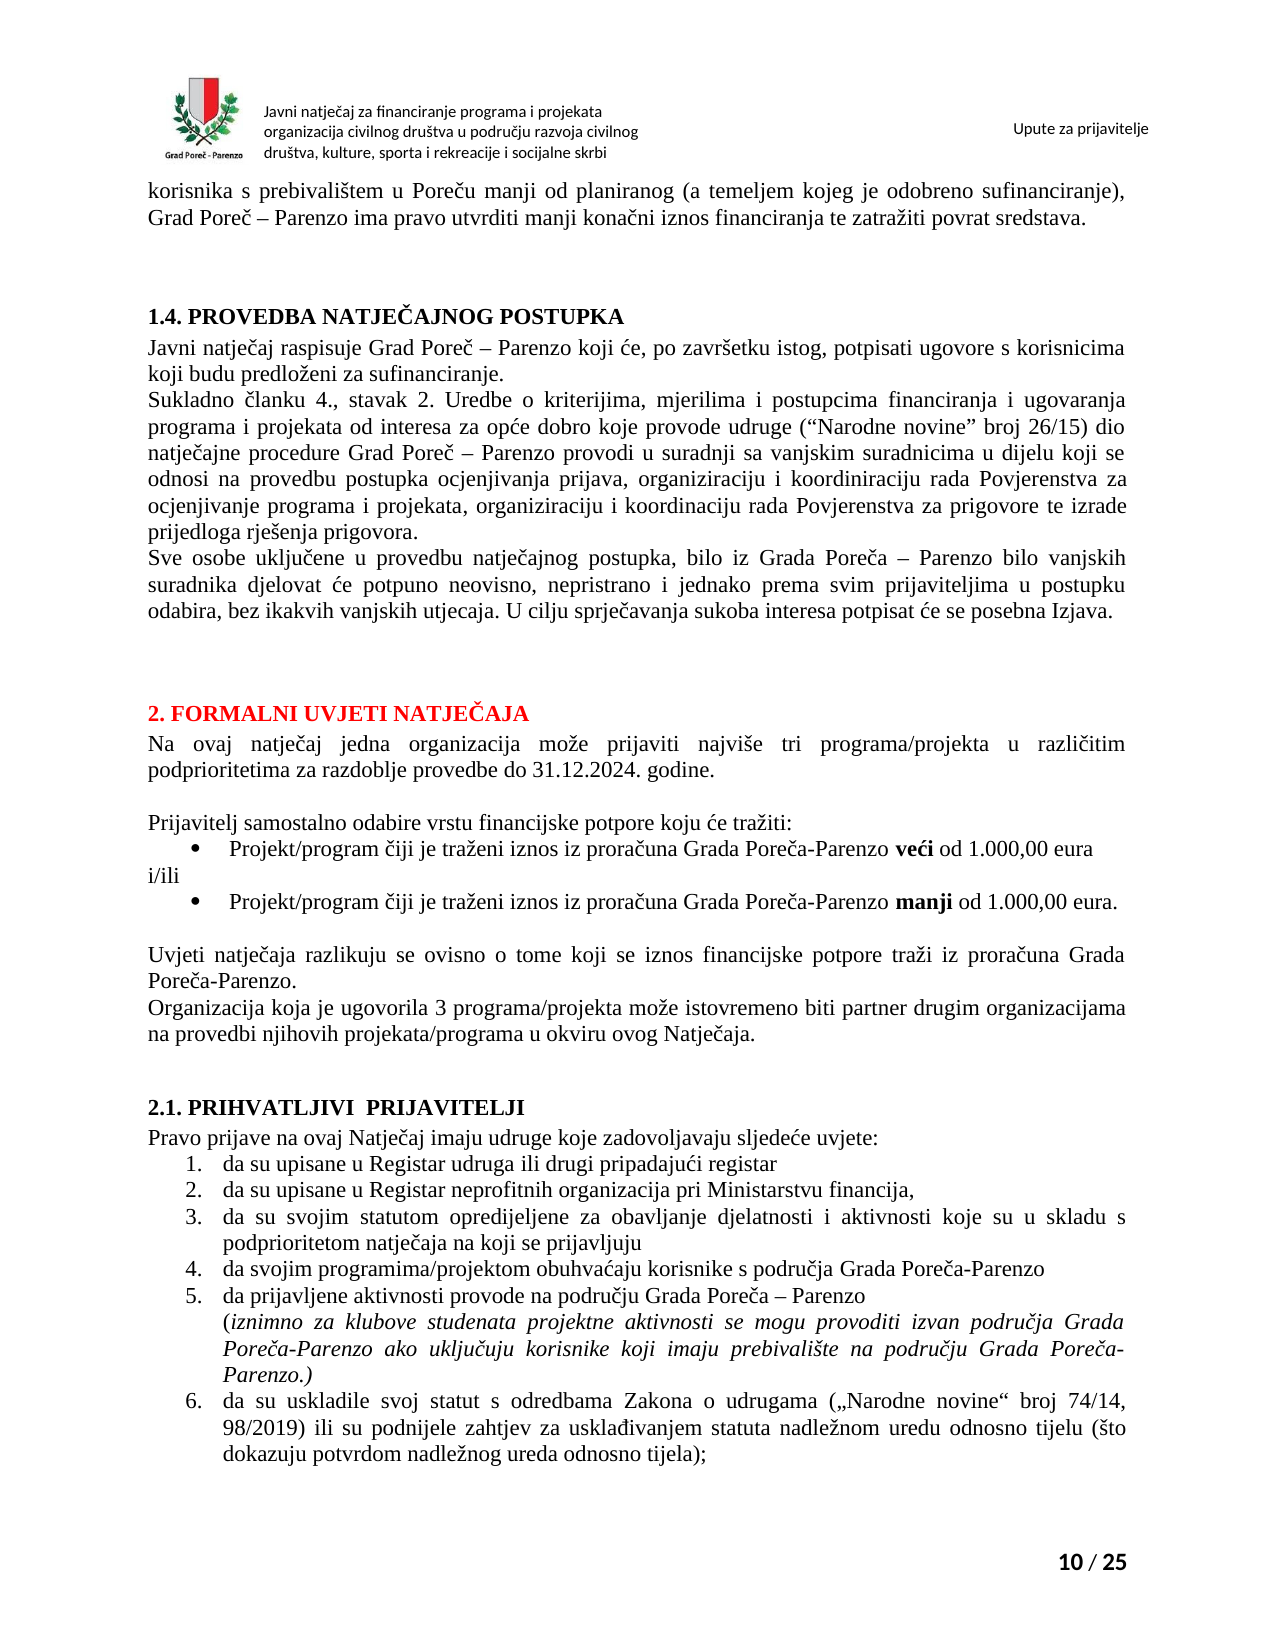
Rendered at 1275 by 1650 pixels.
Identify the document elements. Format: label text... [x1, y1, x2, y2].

text Prijavitelj samostalno odabire vrstu financijske potpore koju će tražiti: [148, 809, 1127, 836]
list Projekt/program čiji je traženi iznos iz proračuna Grada Poreča-Parenzo veći od 1.000,00 eura [191, 836, 1127, 862]
list da svojim programima/projektom obuhvaćaju korisnike s područja Grada Poreča-Parenzo [185, 1256, 1127, 1282]
picture [161, 70, 249, 166]
text Pravo prijave na ovaj Natječaj imaju udruge koje zadovoljavaju sljedeće uvjete: [148, 1124, 1127, 1150]
list da su svojim statutom opredijeljene za obavljanje djelatnosti i aktivnosti koje su u skladu s podprioritetom natječaja na koji se prijavljuju [185, 1203, 1127, 1256]
text i/ili [148, 862, 1127, 888]
list da prijavljene aktivnosti provode na području Grada Poreča – Parenzo [185, 1282, 1127, 1308]
text Javni natječaj raspisuje Grad Poreč – Parenzo koji će, po završetku istog, potpisati ugovore s korisnicima koji budu predloženi za sufinanciranje. [148, 334, 1127, 386]
list da su upisane u Registar neprofitnih organizacija pri Ministarstvu financija, [185, 1176, 1127, 1203]
subtitle 2. FORMALNI UVJETI NATJEČAJA [148, 700, 1127, 726]
subtitle 2.1. PRIHVATLJIVI PRIJAVITELJI [148, 1093, 1127, 1120]
subtitle 1.4. PROVEDBA NATJEČAJNOG POSTUPKA [148, 303, 1127, 330]
text Na ovaj natječaj jedna organizacija može prijaviti najviše tri programa/projekta u različitim podprioritetima za razdoblje provedbe do 31.12.2024. godine. [148, 730, 1127, 783]
text Organizacija koja je ugovorila 3 programa/projekta može istovremeno biti partner drugim organizacijama na provedbi njihovih projekata/programa u okviru ovog Natječaja. [148, 994, 1127, 1046]
text Sukladno članku 4., stavak 2. Uredbe o kriterijima, mjerilima i postupcima financiranja i ugovaranja programa i projekata od interesa za opće dobro koje provode udruge (“Narodne novine” broj 26/15) dio natječajne procedure Grad Poreč – Parenzo provodi u suradnji sa vanjskim suradnicima u dijelu koji se odnosi na provedbu postupka ocjenjivanja prijava, organiziraciju i koordiniraciju rada Povjerenstva za ocjenjivanje programa i projekata, organiziraciju i koordinaciju rada Povjerenstva za prigovore te izrade prijedloga rješenja prigovora. [148, 386, 1127, 544]
text Uvjeti natječaja razlikuju se ovisno o tome koji se iznos financijske potpore traži iz proračuna Grada Poreča-Parenzo. [148, 941, 1127, 994]
list Projekt/program čiji je traženi iznos iz proračuna Grada Poreča-Parenzo manji od 1.000,00 eura. [191, 888, 1127, 914]
list (iznimno za klubove studenata projektne aktivnosti se mogu provoditi izvan područja Grada Poreča-Parenzo ako uključuju korisnike koji imaju prebivalište na području Grada Poreča- Parenzo.) [223, 1308, 1127, 1387]
text Sve osobe uključene u provedbu natječajnog postupka, bilo iz Grada Poreča – Parenzo bilo vanjskih suradnika djelovat će potpuno neovisno, nepristrano i jednako prema svim prijaviteljima u postupku odabira, bez ikakvih vanjskih utjecaja. U cilju sprječavanja sukoba interesa potpisat će se posebna Izjava. [148, 544, 1127, 623]
list da su upisane u Registar udruga ili drugi pripadajući registar [185, 1150, 1127, 1176]
list da su uskladile svoj statut s odredbama Zakona o udrugama („Narodne novine“ broj 74/14, 98/2019) ili su podnijele zahtjev za usklađivanjem statuta nadležnom uredu odnosno tijelu (što dokazuju potvrdom nadležnog ureda odnosno tijela); [185, 1387, 1127, 1466]
